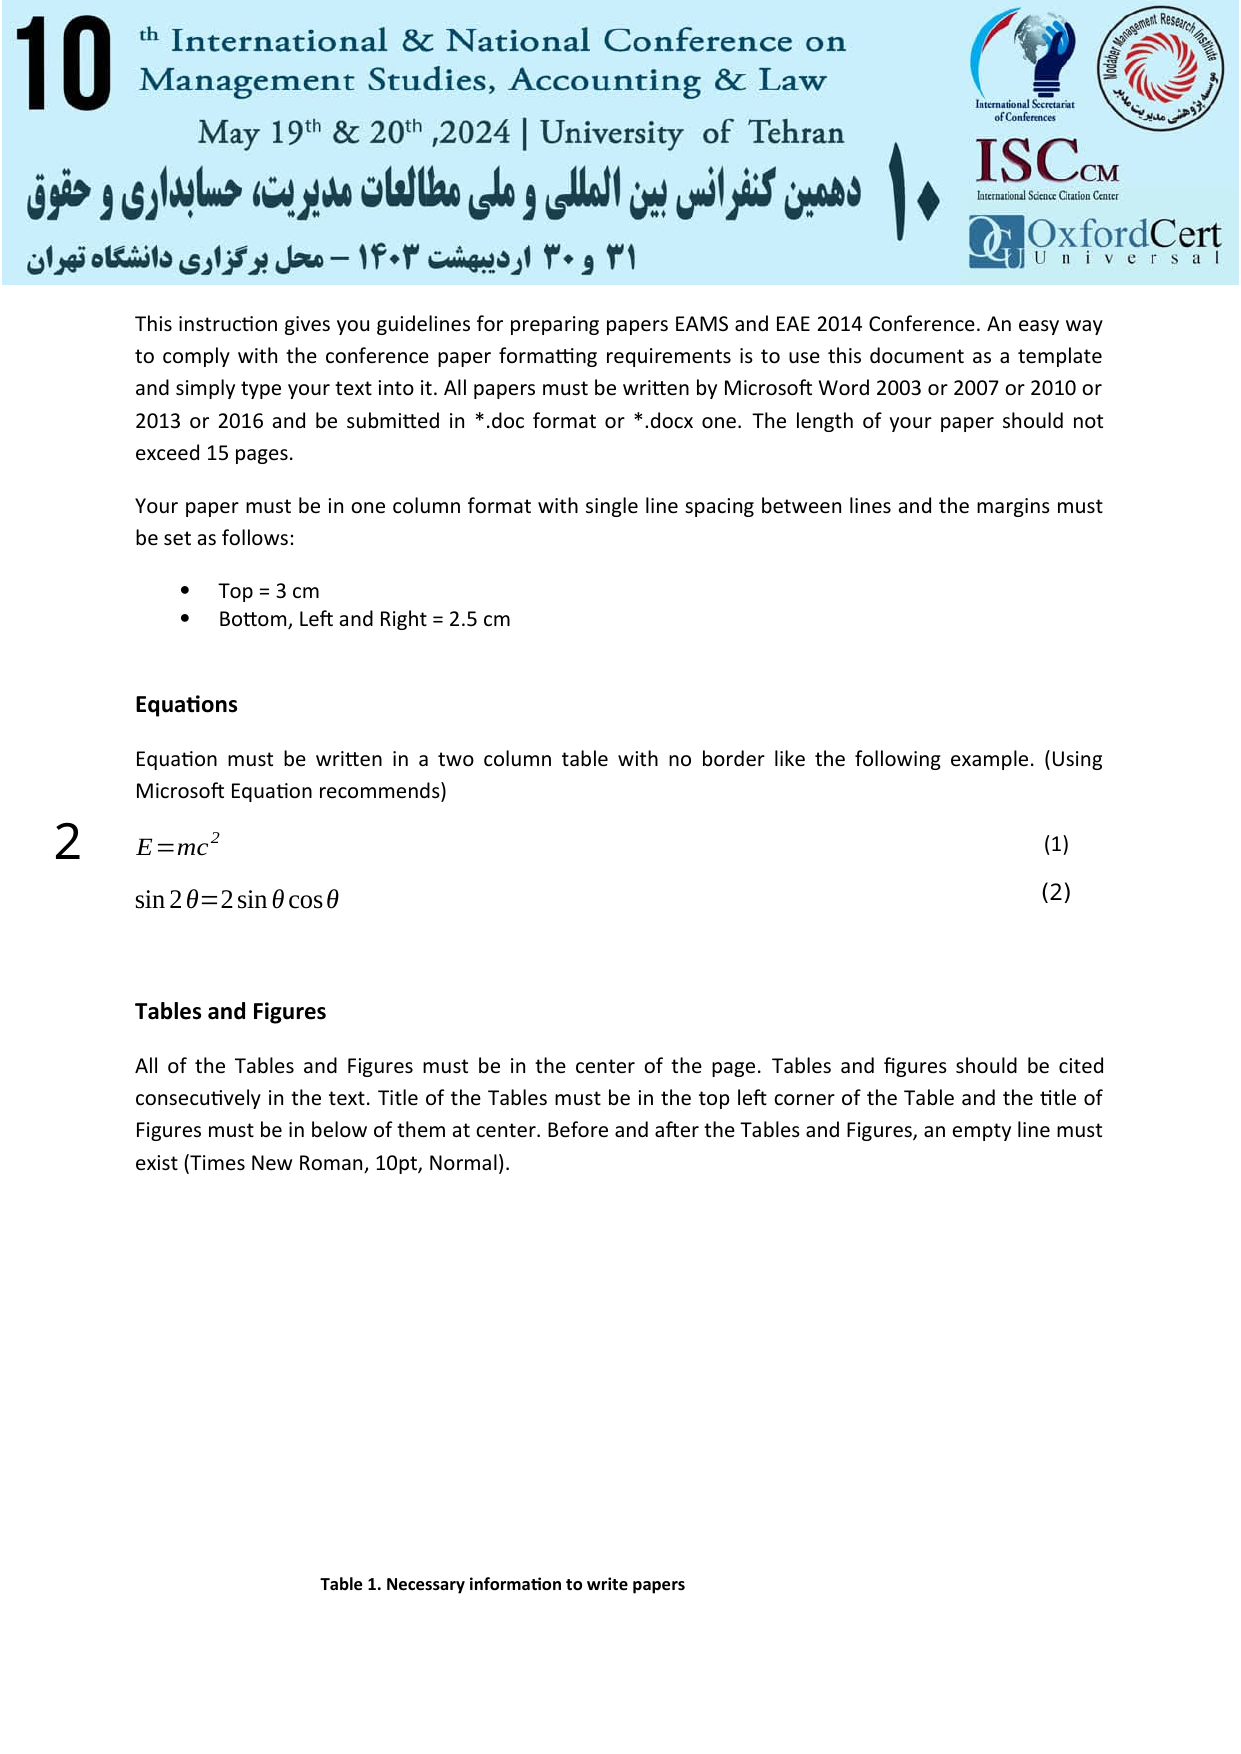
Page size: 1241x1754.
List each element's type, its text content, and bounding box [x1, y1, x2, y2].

table_cell (2) [1021, 885, 1091, 939]
text Table 1. Necessary information to write papers [135, 1572, 1105, 1595]
text Equation must be written in a two column table with no border like the following example. (Using Microsoft Equation recommends) [135, 744, 1105, 804]
list Bottom, Left and Right = 2.5 cm [181, 604, 1105, 632]
table_header (1) [1021, 829, 1091, 885]
table_cell [124, 885, 1021, 939]
table_header [124, 829, 1021, 885]
text Your paper must be in one column format with single line spacing between lines and the margins must be set as follows: [135, 491, 1105, 551]
text Equations [135, 688, 1105, 718]
text All of the Tables and Figures must be in the center of the page. Tables and figures should be cited consecutively in the text. Title of the Tables must be in the top left corner of the Table and the title of Figures must be in below of them at center. Before and after the Tables and Figures, an empty line must exist (Times New Roman, 10pt, Normal). [135, 1051, 1105, 1176]
text Tables and Figures [135, 995, 1105, 1026]
picture [2, 0, 1239, 285]
text This instruction gives you guidelines for preparing papers EAMS and EAE 2014 Conference. An easy way to comply with the conference paper formatting requirements is to use this document as a template and simply type your text into it. All papers must be written by Microsoft Word 2003 or 2007 or 2010 or 2013 or 2016 and be submitted in *.doc format or *.docx one. The length of your paper should not exceed 15 pages. [135, 309, 1105, 466]
list Top = 3 cm [181, 576, 1105, 604]
